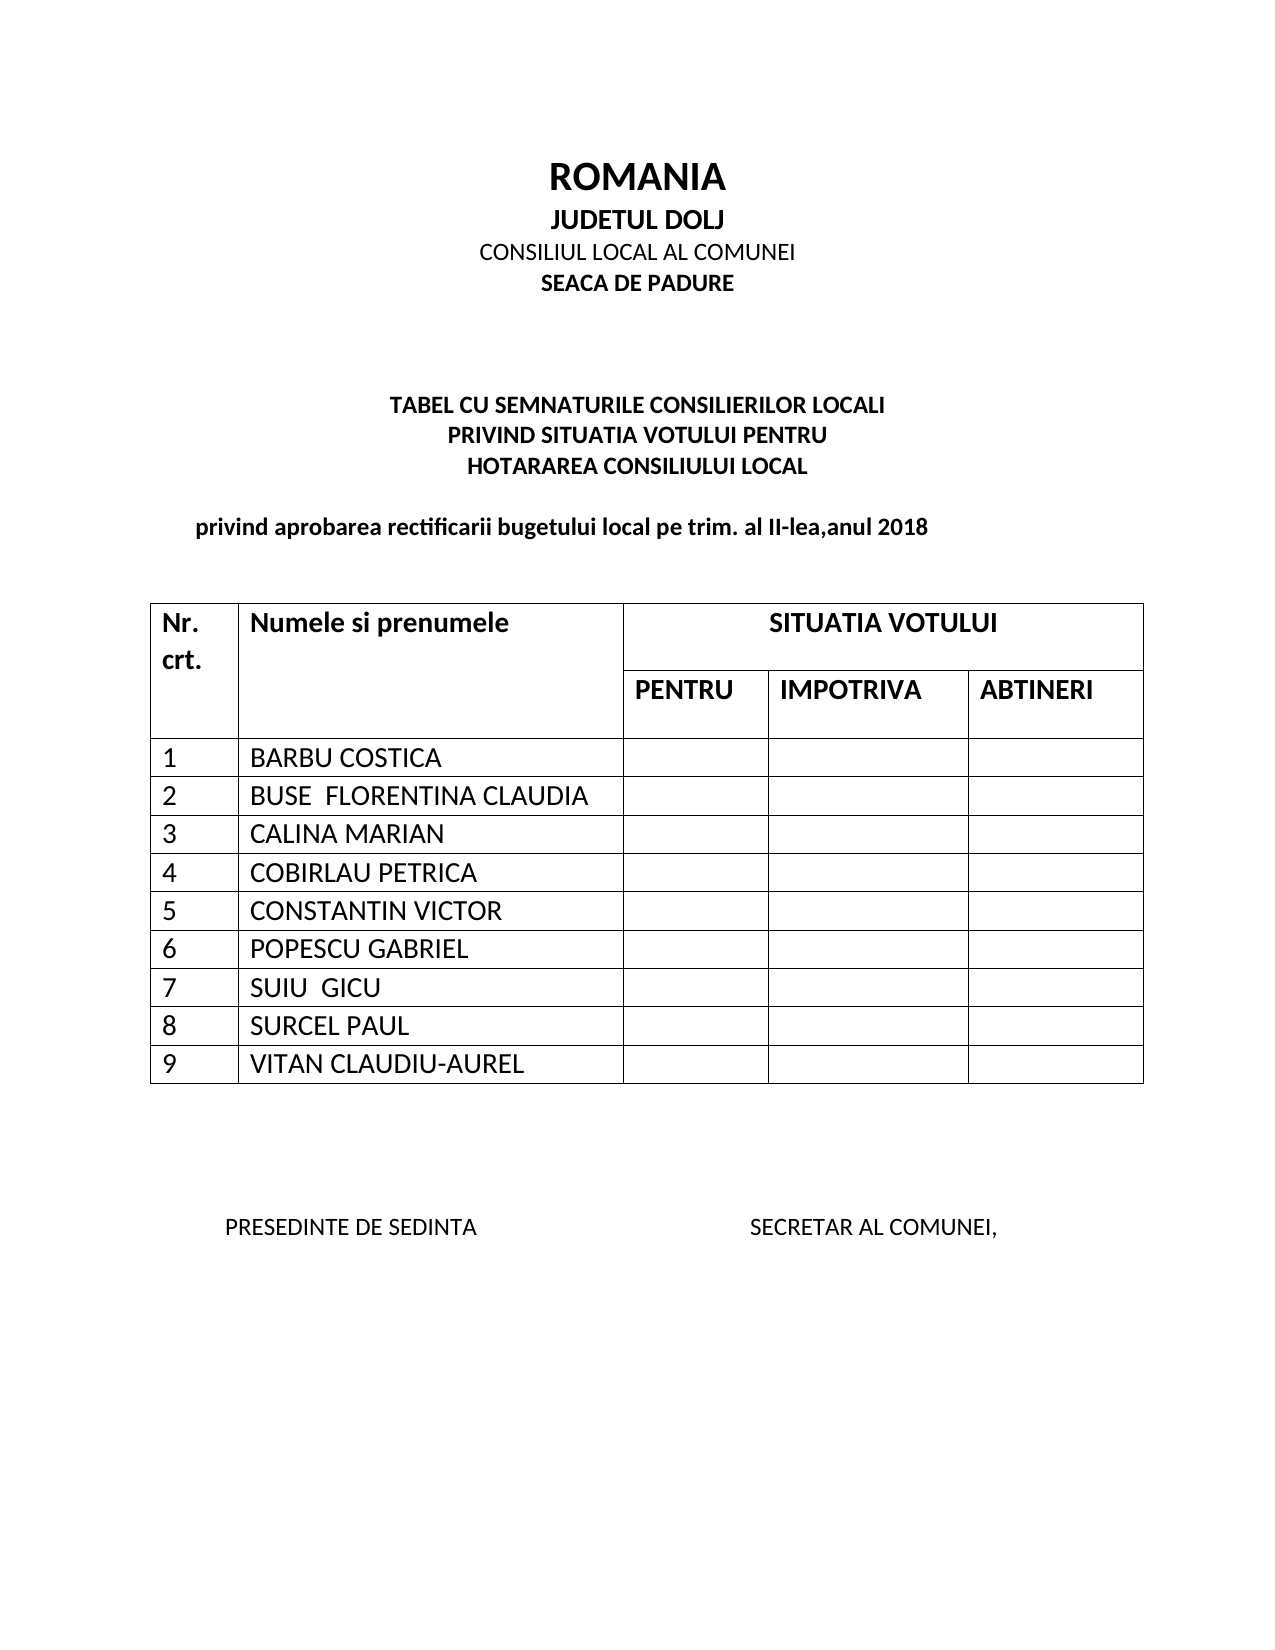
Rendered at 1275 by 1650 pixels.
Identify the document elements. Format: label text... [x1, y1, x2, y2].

table_cell VITAN CLAUDIU-AUREL [239, 1046, 623, 1083]
table_cell [969, 777, 1143, 814]
table_cell BARBU COSTICA [239, 739, 623, 776]
table_cell 7 [151, 969, 238, 1006]
table_cell [769, 1007, 968, 1044]
table_cell 1 [151, 739, 238, 776]
table_cell POPESCU GABRIEL [239, 931, 623, 968]
table_cell [969, 892, 1143, 929]
table_cell [769, 892, 968, 929]
table_cell [624, 1046, 768, 1083]
table_cell 4 [151, 854, 238, 891]
table_cell PENTRU [624, 671, 768, 738]
table_cell [624, 854, 768, 891]
table_header Nr. crt. [151, 604, 238, 738]
table_cell 8 [151, 1007, 238, 1044]
table_cell [624, 777, 768, 814]
table_cell SUIU GICU [239, 969, 623, 1006]
text JUDETUL DOLJ [150, 201, 1125, 236]
table_cell 3 [151, 816, 238, 853]
table_cell [969, 739, 1143, 776]
text privind aprobarea rectificarii bugetului local pe trim. al II-lea,anul 2018 [150, 511, 1125, 542]
table_cell SURCEL PAUL [239, 1007, 623, 1044]
text TABEL CU SEMNATURILE CONSILIERILOR LOCALI [150, 389, 1125, 419]
table_cell COBIRLAU PETRICA [239, 854, 623, 891]
table_cell 9 [151, 1046, 238, 1083]
table_cell [969, 1046, 1143, 1083]
table_cell [769, 1046, 968, 1083]
text SEACA DE PADURE [150, 267, 1125, 297]
table_cell 2 [151, 777, 238, 814]
table_cell [969, 931, 1143, 968]
table_cell [769, 854, 968, 891]
table_cell [769, 931, 968, 968]
table_header Numele si prenumele [239, 604, 623, 738]
table_cell CONSTANTIN VICTOR [239, 892, 623, 929]
table_cell [624, 931, 768, 968]
table_cell ABTINERI [969, 671, 1143, 738]
table_cell [769, 816, 968, 853]
text PRIVIND SITUATIA VOTULUI PENTRU [150, 419, 1125, 450]
table_cell [769, 777, 968, 814]
table_cell [624, 969, 768, 1006]
text ROMANIA [150, 150, 1125, 201]
table_cell 5 [151, 892, 238, 929]
table_cell [624, 816, 768, 853]
table_cell [769, 739, 968, 776]
text PRESEDINTE DE SEDINTA SECRETAR AL COMUNEI, [150, 1211, 1125, 1242]
text HOTARAREA CONSILIULUI LOCAL [150, 450, 1125, 481]
table_cell [624, 892, 768, 929]
table_cell [969, 969, 1143, 1006]
table_cell [624, 739, 768, 776]
table_cell [769, 969, 968, 1006]
table_cell IMPOTRIVA [769, 671, 968, 738]
table_cell [624, 1007, 768, 1044]
table_cell [969, 1007, 1143, 1044]
table_cell CALINA MARIAN [239, 816, 623, 853]
table_header SITUATIA VOTULUI [624, 604, 1143, 670]
text CONSILIUL LOCAL AL COMUNEI [150, 236, 1125, 267]
table_cell [969, 854, 1143, 891]
table_cell 6 [151, 931, 238, 968]
table_cell BUSE FLORENTINA CLAUDIA [239, 777, 623, 814]
table_cell [969, 816, 1143, 853]
